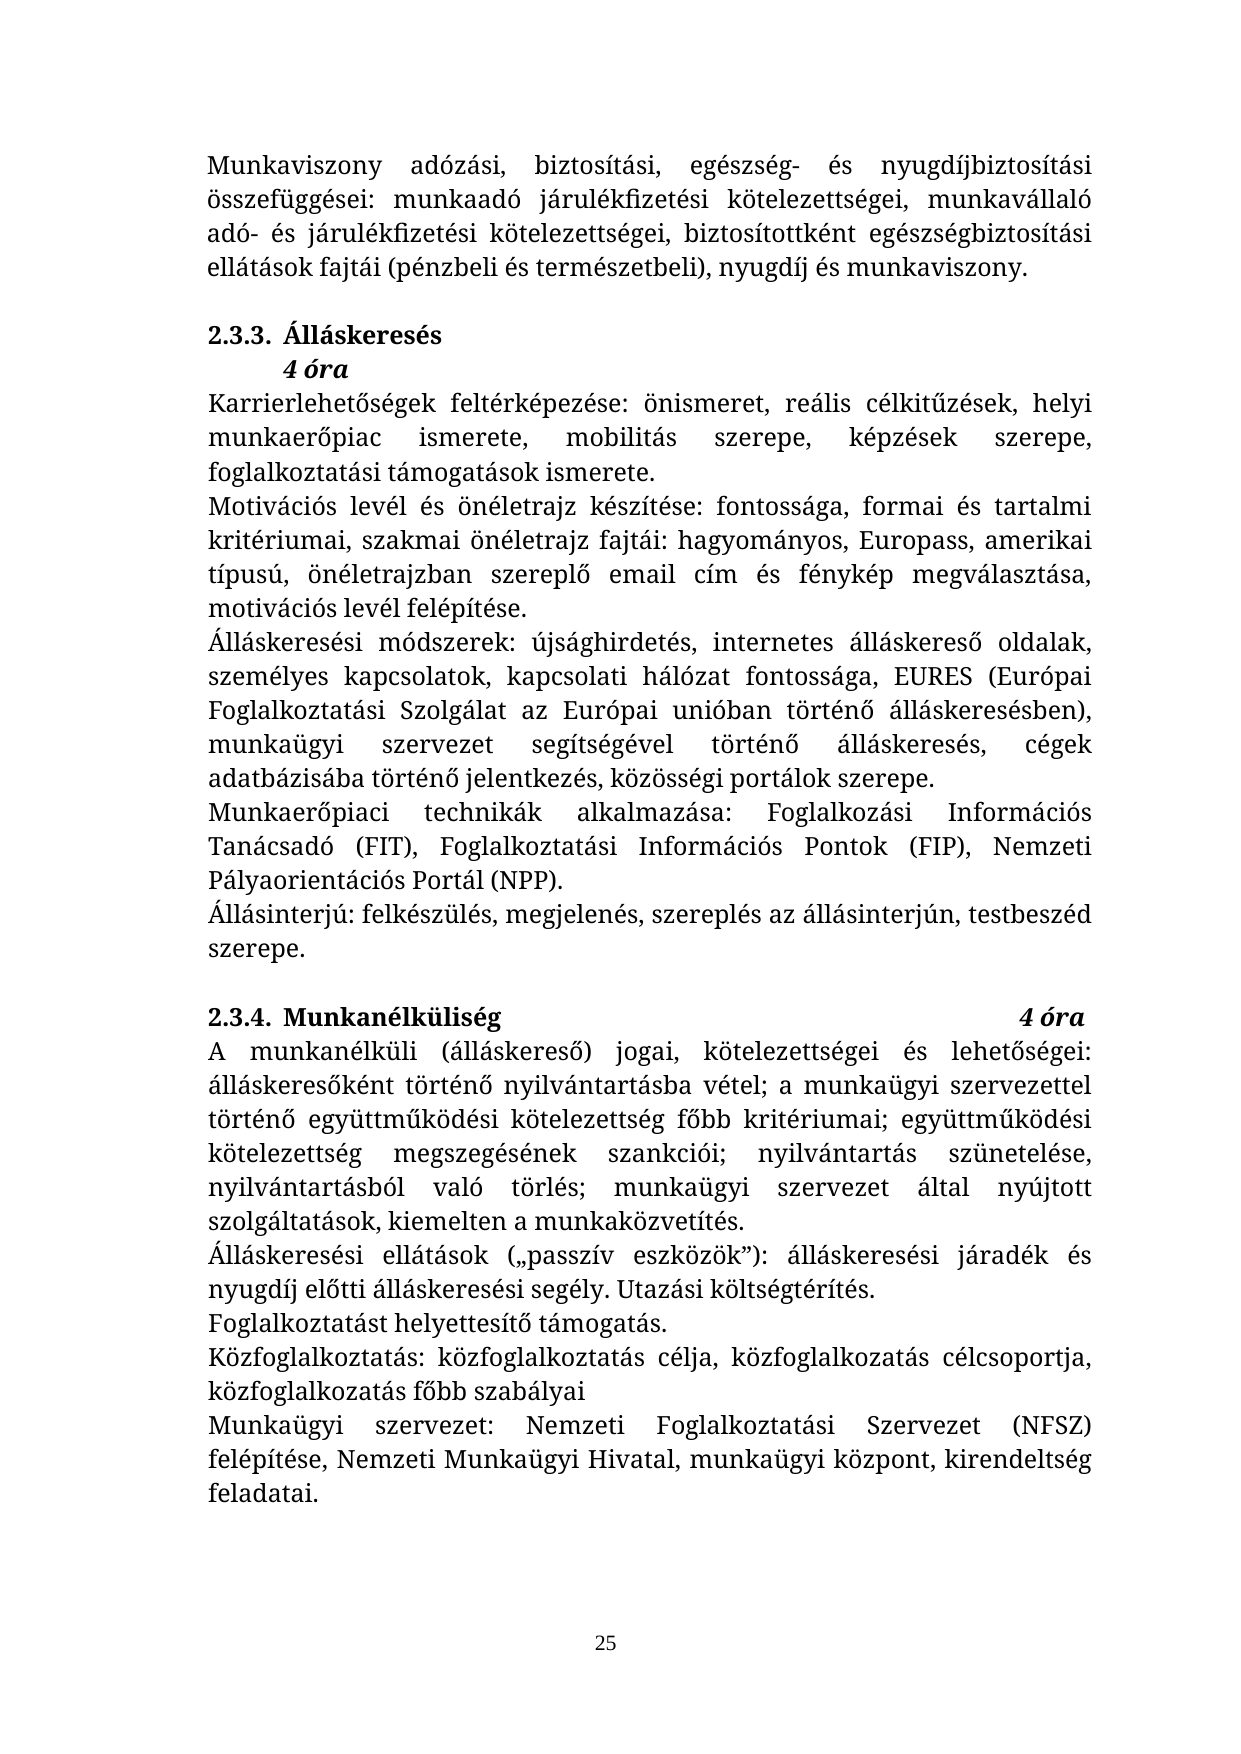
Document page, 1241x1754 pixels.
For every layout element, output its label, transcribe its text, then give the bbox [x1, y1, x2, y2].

text Álláskeresési módszerek: újsághirdetés, internetes álláskereső oldalak, személyes kapcsolatok, kapcsolati hálózat fontossága, EURES (Európai Foglalkoztatási Szolgálat az Európai unióban történő álláskeresésben), munkaügyi szervezet segítségével történő álláskeresés, cégek adatbázisába történő jelentkezés, közösségi portálok szerepe. [208, 624, 1093, 795]
list Álláskeresés 4 óra [208, 318, 1093, 386]
text Munkaügyi szervezet: Nemzeti Foglalkoztatási Szervezet (NFSZ) felépítése, Nemzeti Munkaügyi Hivatal, munkaügyi központ, kirendeltség feladatai. [208, 1408, 1093, 1510]
text Karrierlehetőségek feltérképezése: önismeret, reális célkitűzések, helyi munkaerőpiac ismerete, mobilitás szerepe, képzések szerepe, foglalkoztatási támogatások ismerete. [208, 386, 1093, 488]
text Munkaerőpiaci technikák alkalmazása: Foglalkozási Információs Tanácsadó (FIT), Foglalkoztatási Információs Pontok (FIP), Nemzeti Pályaorientációs Portál (NPP). [208, 795, 1093, 897]
text A munkanélküli (álláskereső) jogai, kötelezettségei és lehetőségei: álláskeresőként történő nyilvántartásba vétel; a munkaügyi szervezettel történő együttműködési kötelezettség főbb kritériumai; együttműködési kötelezettség megszegésének szankciói; nyilvántartás szünetelése, nyilvántartásból való törlés; munkaügyi szervezet által nyújtott szolgáltatások, kiemelten a munkaközvetítés. [208, 1033, 1093, 1238]
text Foglalkoztatást helyettesítő támogatás. [208, 1306, 1093, 1340]
text Álláskeresési ellátások („passzív eszközök”): álláskeresési járadék és nyugdíj előtti álláskeresési segély. Utazási költségtérítés. [208, 1238, 1093, 1306]
text Motivációs levél és önéletrajz készítése: fontossága, formai és tartalmi kritériumai, szakmai önéletrajz fajtái: hagyományos, Europass, amerikai típusú, önéletrajzban szereplő email cím és fénykép megválasztása, motivációs levél felépítése. [208, 488, 1093, 624]
text Állásinterjú: felkészülés, megjelenés, szereplés az állásinterjún, testbeszéd szerepe. [208, 897, 1093, 965]
list Munkanélküliség 4 óra [208, 999, 1093, 1033]
text Közfoglalkoztatás: közfoglalkoztatás célja, közfoglalkozatás célcsoportja, közfoglalkozatás főbb szabályai [208, 1340, 1093, 1408]
text Munkaviszony adózási, biztosítási, egészség- és nyugdíjbiztosítási összefüggései: munkaadó járulékfizetési kötelezettségei, munkavállaló adó- és járulékfizetési kötelezettségei, biztosítottként egészségbiztosítási ellátások fajtái (pénzbeli és természetbeli), nyugdíj és munkaviszony. [207, 148, 1093, 284]
